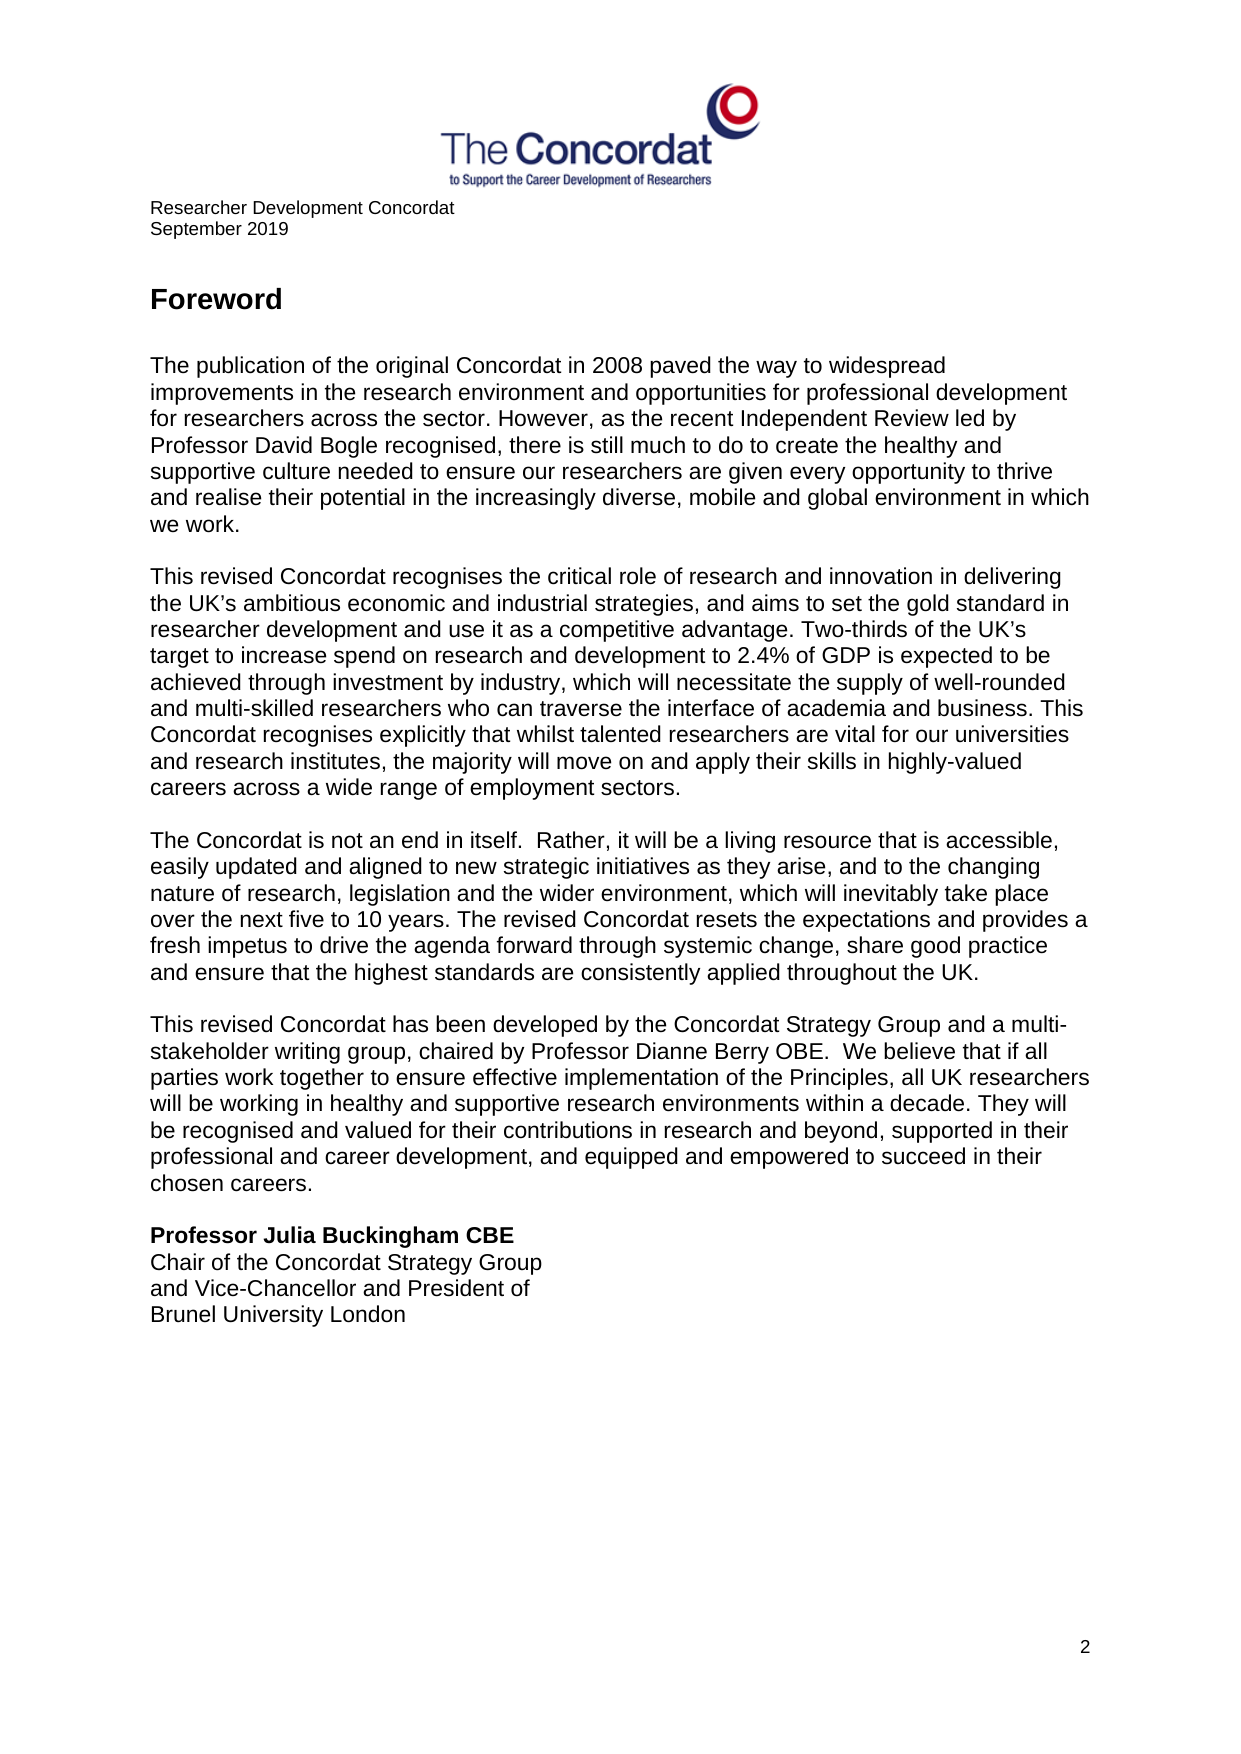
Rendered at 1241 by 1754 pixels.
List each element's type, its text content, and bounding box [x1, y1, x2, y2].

text This revised Concordat has been developed by the Concordat Strategy Group and a multi-stakeholder writing group, chaired by Professor Dianne Berry OBE. We believe that if all parties work together to ensure effective implementation of the Principles, all UK researchers will be working in healthy and supportive research environments within a decade. They will be recognised and valued for their contributions in research and beyond, supported in their professional and career development, and equipped and empowered to succeed in their chosen careers. [150, 1011, 1090, 1196]
text This revised Concordat recognises the critical role of research and innovation in delivering the UK’s ambitious economic and industrial strategies, and aims to set the gold standard in researcher development and use it as a competitive advantage. Two-thirds of the UK’s target to increase spend on research and development to 2.4% of GDP is expected to be achieved through investment by industry, which will necessitate the supply of well-rounded and multi-skilled researchers who can traverse the interface of academia and business. This Concordat recognises explicitly that whilst talented researchers are vital for our universities and research institutes, the majority will move on and apply their skills in highly-valued careers across a wide range of employment sectors. [150, 563, 1090, 801]
text The publication of the original Concordat in 2008 paved the way to widespread improvements in the research environment and opportunities for professional development for researchers across the sector. However, as the recent Independent Review led by Professor David Bogle recognised, there is still much to do to create the healthy and supportive culture needed to ensure our researchers are given every opportunity to thrive and realise their potential in the increasingly diverse, mobile and global environment in which we work. [150, 352, 1090, 537]
text Professor Julia Buckingham CBE [150, 1222, 1090, 1248]
text and Vice-Chancellor and President of [150, 1275, 1090, 1301]
text Brunel University London [150, 1301, 1090, 1328]
picture [430, 75, 771, 197]
text Chair of the Concordat Strategy Group [150, 1248, 1090, 1275]
subtitle Foreword [150, 282, 1090, 316]
text The Concordat is not an end in itself. Rather, it will be a living resource that is accessible, easily updated and aligned to new strategic initiatives as they arise, and to the changing nature of research, legislation and the wider environment, which will inevitably take place over the next five to 10 years. The revised Concordat resets the expectations and provides a fresh impetus to drive the agenda forward through systemic change, share good practice and ensure that the highest standards are consistently applied throughout the UK. [150, 827, 1090, 985]
